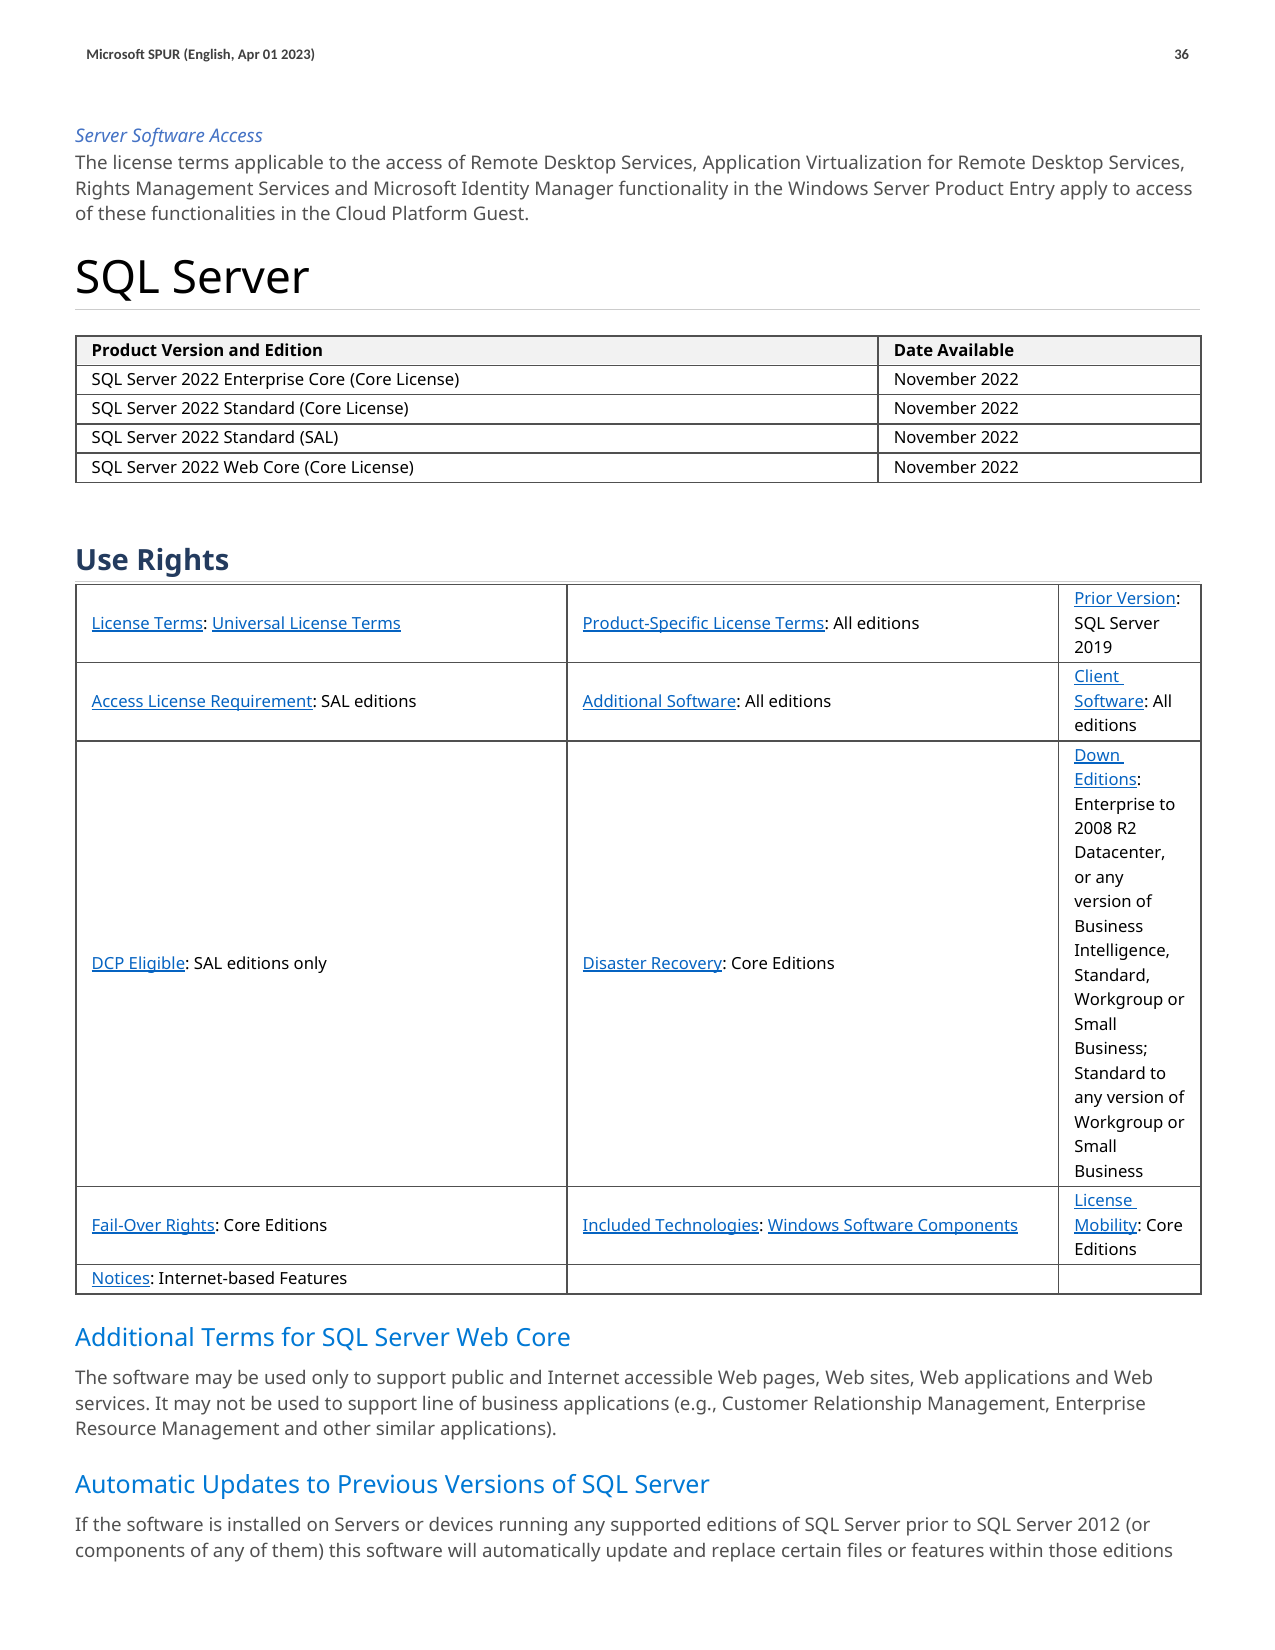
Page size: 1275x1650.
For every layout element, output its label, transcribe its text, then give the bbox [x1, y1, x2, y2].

table_cell License Mobility: Core Editions [1059, 1187, 1200, 1264]
subtitle Server Software Access [75, 122, 1200, 147]
table_header Product Version and Edition [77, 337, 877, 364]
table_header Product-Specific License Terms: All editions [568, 585, 1058, 662]
text The software may be used only to support public and Internet accessible Web pages, Web sites, Web applications and Web services. It may not be used to support line of business applications (e.g., Customer Relationship Management, Enterprise Resource Management and other similar applications). [75, 1365, 1200, 1441]
subtitle Automatic Updates to Previous Versions of SQL Server [75, 1466, 1200, 1500]
table_cell [1059, 1265, 1200, 1293]
table_header Date Available [879, 337, 1200, 364]
table_cell Disaster Recovery: Core Editions [568, 742, 1058, 1186]
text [75, 1511, 1200, 1562]
list Use Rights [75, 539, 1200, 581]
text The license terms applicable to the access of Remote Desktop Services, Application Virtualization for Remote Desktop Services, Rights Management Services and Microsoft Identity Manager functionality in the Windows Server Product Entry apply to access of these functionalities in the Cloud Platform Guest. [75, 149, 1200, 226]
table_cell November 2022 [879, 425, 1200, 452]
table_cell SQL Server 2022 Standard (SAL) [77, 425, 877, 452]
table_cell SQL Server 2022 Standard (Core License) [77, 395, 877, 423]
table_cell November 2022 [879, 454, 1200, 482]
table_cell Down Editions: Enterprise to 2008 R2 Datacenter, or any version of Business Intelligence, Standard, Workgroup or Small Business; Standard to any version of Workgroup or Small Business [1059, 742, 1200, 1186]
table_cell November 2022 [879, 366, 1200, 394]
table_header Prior Version: SQL Server 2019 [1059, 585, 1200, 662]
table_cell Client Software: All editions [1059, 663, 1200, 740]
table_cell DCP Eligible: SAL editions only [77, 742, 566, 1186]
table_cell Included Technologies: Windows Software Components [568, 1187, 1058, 1264]
table_cell SQL Server 2022 Enterprise Core (Core License) [77, 366, 877, 394]
subtitle SQL Server [75, 245, 1200, 309]
subtitle Additional Terms for SQL Server Web Core [75, 1319, 1200, 1354]
table_cell November 2022 [879, 395, 1200, 423]
table_cell Notices: Internet-based Features [77, 1265, 566, 1293]
table_cell Fail-Over Rights: Core Editions [77, 1187, 566, 1264]
table_cell SQL Server 2022 Web Core (Core License) [77, 454, 877, 482]
table_header License Terms: Universal License Terms [77, 585, 566, 662]
table_cell [568, 1265, 1058, 1293]
table_cell Additional Software: All editions [568, 663, 1058, 740]
table_cell Access License Requirement: SAL editions [77, 663, 566, 740]
